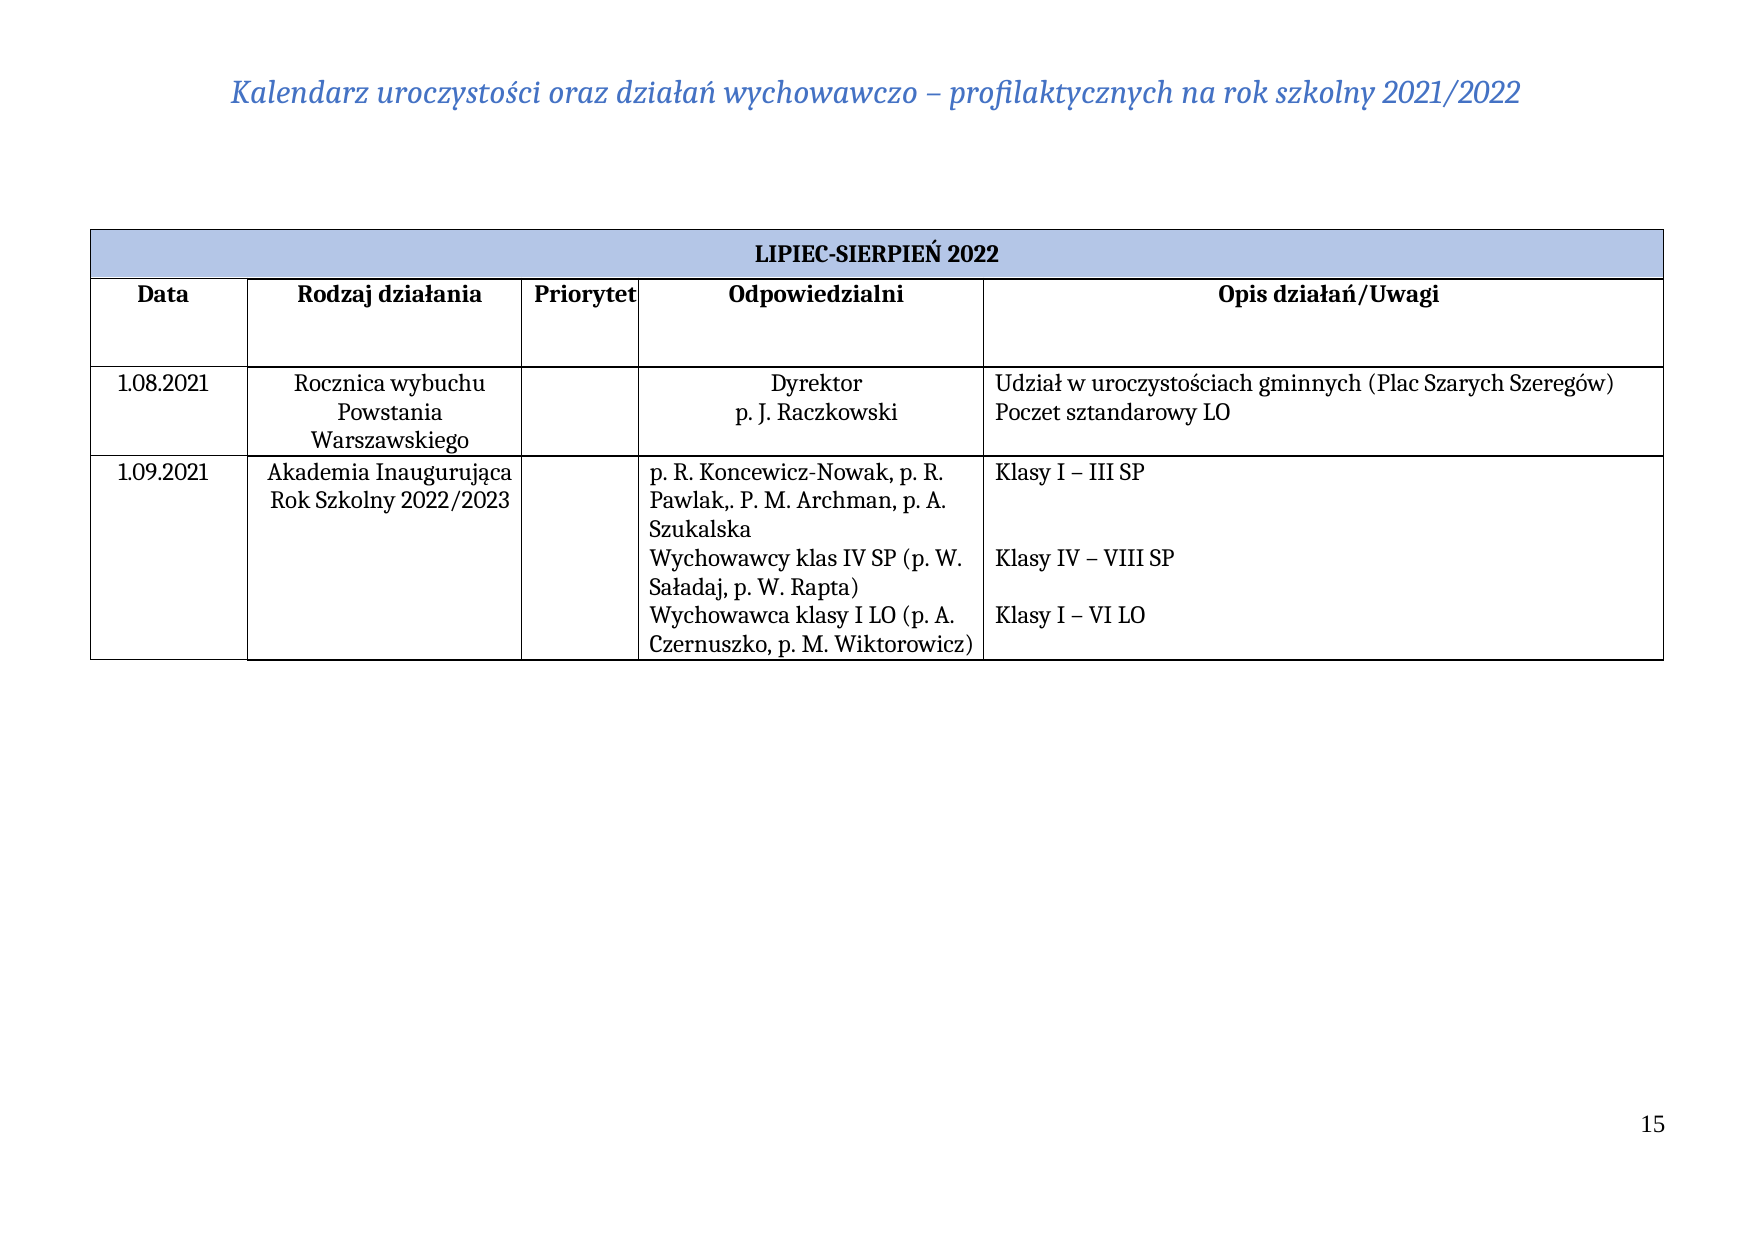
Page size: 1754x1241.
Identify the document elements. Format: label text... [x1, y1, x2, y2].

table_cell [522, 368, 638, 455]
table_cell Odpowiedzialni [639, 280, 983, 366]
table_cell p. R. Koncewicz-Nowak, p. R. Pawlak,. P. M. Archman, p. A. Szukalska Wychowawcy klas IV SP (p. W. Saładaj, p. W. Rapta) Wychowawca klasy I LO (p. A. Czernuszko, p. M. Wiktorowicz) [639, 457, 983, 659]
table_cell Akademia Inaugurująca Rok Szkolny 2022/2023 [248, 457, 521, 659]
table_cell Priorytet [522, 280, 638, 366]
table_header LIPIEC-SIERPIEŃ 2022 [91, 230, 1663, 277]
table_cell [522, 457, 638, 659]
table_cell Rodzaj działania [248, 280, 521, 366]
table_cell Dyrektor p. J. Raczkowski [639, 368, 983, 455]
table_cell Opis działań/Uwagi [984, 280, 1663, 366]
table_cell Klasy I – III SP Klasy IV – VIII SP Klasy I – VI LO [984, 457, 1663, 659]
table_cell 1.08.2021 [91, 367, 247, 455]
table_cell Rocznica wybuchu Powstania Warszawskiego [248, 368, 521, 455]
table_cell 1.09.2021 [91, 456, 247, 659]
table_cell Udział w uroczystościach gminnych (Plac Szarych Szeregów) Poczet sztandarowy LO [984, 368, 1663, 455]
table_cell Data [91, 279, 247, 366]
